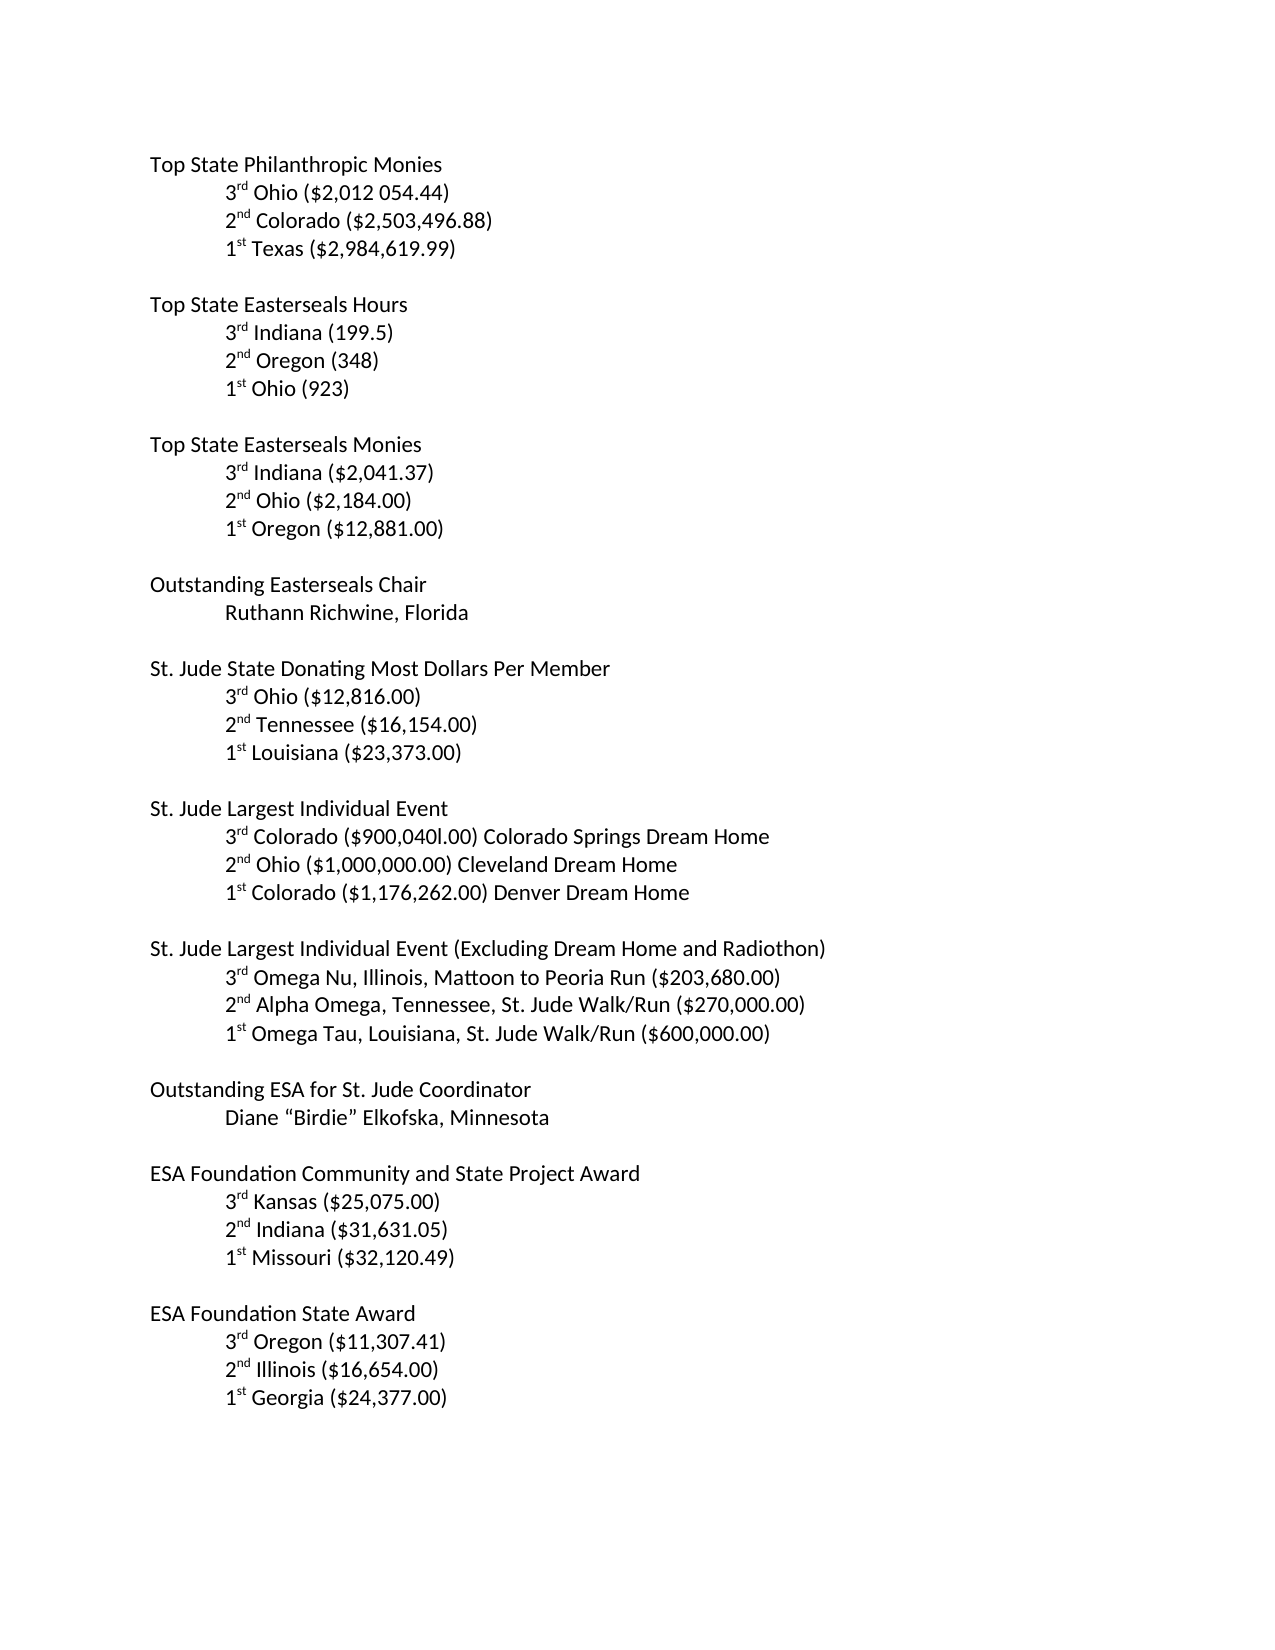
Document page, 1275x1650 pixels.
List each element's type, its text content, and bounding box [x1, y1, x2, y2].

text Outstanding Easterseals Chair [150, 570, 1125, 598]
text Top State Philanthropic Monies [150, 150, 1125, 178]
text Diane “Birdie” Elkofska, Minnesota [150, 1103, 1125, 1131]
text St. Jude State Donating Most Dollars Per Member [150, 654, 1125, 682]
text 3rd Omega Nu, Illinois, Mattoon to Peoria Run ($203,680.00) [150, 963, 1125, 991]
text St. Jude Largest Individual Event (Excluding Dream Home and Radiothon) [150, 934, 1125, 963]
text 3rd Oregon ($11,307.41) [150, 1327, 1125, 1355]
text 2nd Ohio ($1,000,000.00) Cleveland Dream Home [150, 851, 1125, 878]
text 2nd Indiana ($31,631.05) [150, 1215, 1125, 1243]
text 1st Missouri ($32,120.49) [150, 1243, 1125, 1271]
text 2nd Tennessee ($16,154.00) [150, 710, 1125, 738]
text 3rd Indiana ($2,041.37) [150, 458, 1125, 486]
text 1st Ohio (923) [150, 374, 1125, 402]
text Ruthann Richwine, Florida [150, 598, 1125, 626]
text Top State Easterseals Hours [150, 290, 1125, 318]
text 2nd Colorado ($2,503,496.88) [150, 206, 1125, 234]
text ESA Foundation State Award [150, 1299, 1125, 1327]
text 1st Texas ($2,984,619.99) [150, 234, 1125, 262]
text ESA Foundation Community and State Project Award [150, 1159, 1125, 1187]
text 2nd Illinois ($16,654.00) [150, 1355, 1125, 1383]
text Top State Easterseals Monies [150, 430, 1125, 458]
text 1st Oregon ($12,881.00) [150, 514, 1125, 542]
text 3rd Ohio ($12,816.00) [150, 682, 1125, 710]
text 3rd Colorado ($900,040l.00) Colorado Springs Dream Home [150, 822, 1125, 851]
text 1st Georgia ($24,377.00) [150, 1383, 1125, 1411]
text St. Jude Largest Individual Event [150, 794, 1125, 822]
text Outstanding ESA for St. Jude Coordinator [150, 1075, 1125, 1103]
text 2nd Oregon (348) [150, 346, 1125, 374]
text 1st Colorado ($1,176,262.00) Denver Dream Home [150, 878, 1125, 907]
text 3rd Kansas ($25,075.00) [150, 1187, 1125, 1215]
text 2nd Ohio ($2,184.00) [150, 486, 1125, 514]
text 1st Louisiana ($23,373.00) [150, 738, 1125, 766]
text 2nd Alpha Omega, Tennessee, St. Jude Walk/Run ($270,000.00) [150, 991, 1125, 1019]
text 3rd Indiana (199.5) [150, 318, 1125, 346]
text 3rd Ohio ($2,012 054.44) [150, 178, 1125, 206]
text 1st Omega Tau, Louisiana, St. Jude Walk/Run ($600,000.00) [150, 1019, 1125, 1047]
